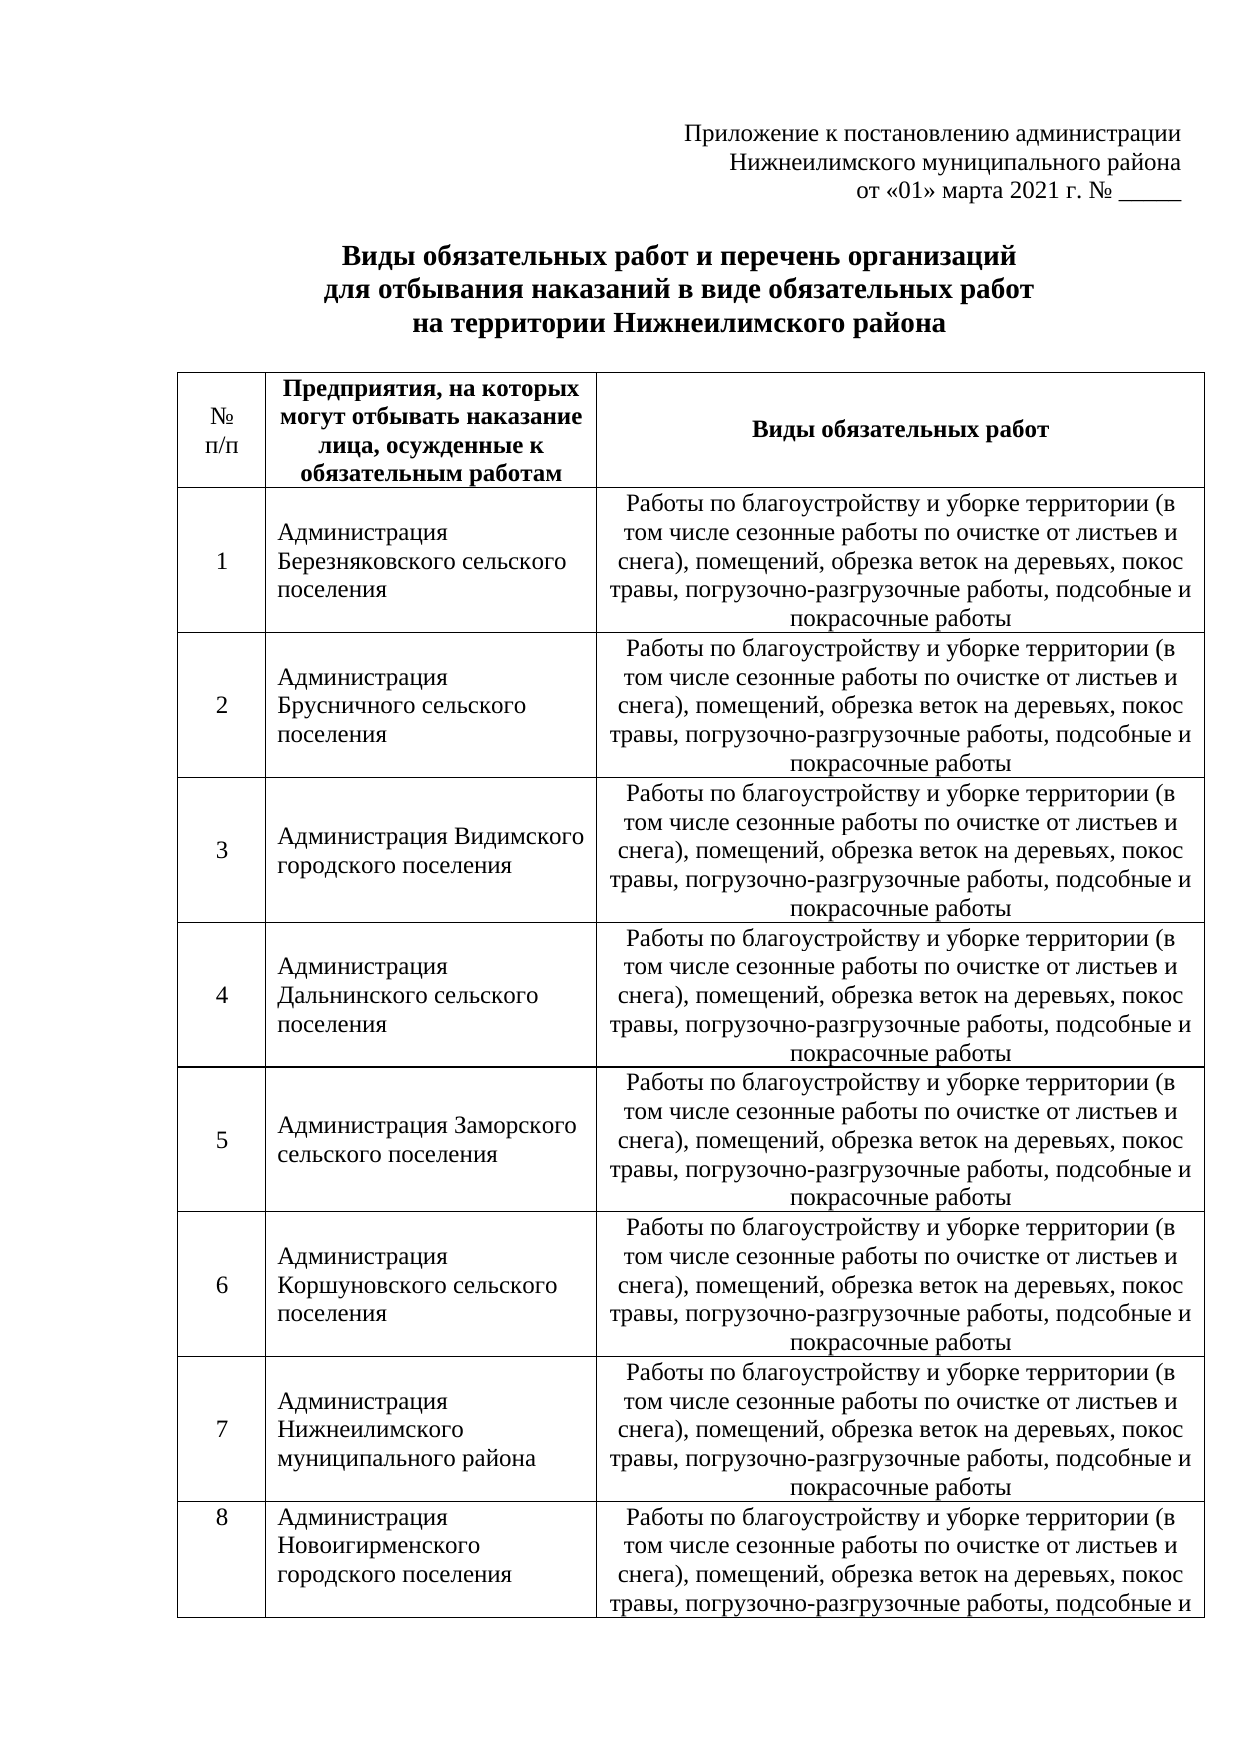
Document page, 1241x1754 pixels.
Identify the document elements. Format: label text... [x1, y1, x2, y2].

text от «01» марта 2021 г. № _____ [472, 176, 1181, 204]
text для отбывания наказаний в виде обязательных работ [177, 271, 1181, 305]
table_cell Администрация Березняковского сельского поселения [266, 488, 596, 632]
table_cell Администрация Видимского городского поселения [266, 778, 596, 922]
table_cell Администрация Нижнеилимского муниципального района [266, 1357, 596, 1501]
table_cell 1 [178, 488, 265, 632]
table_header № п/п [178, 373, 265, 487]
table_cell 5 [178, 1068, 265, 1211]
text Виды обязательных работ и перечень организаций [177, 238, 1181, 271]
table_cell 8 [178, 1502, 265, 1617]
text на территории Нижнеилимского района [177, 305, 1181, 338]
table_header Предприятия, на которых могут отбывать наказание лица, осужденные к обязательным работам [266, 373, 596, 487]
table_cell 3 [178, 778, 265, 922]
table_cell Администрация Дальнинского сельского поселения [266, 923, 596, 1066]
table_cell 4 [178, 923, 265, 1066]
table_cell 2 [178, 633, 265, 777]
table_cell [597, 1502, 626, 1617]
table_cell Администрация Коршуновского сельского поселения [266, 1212, 596, 1356]
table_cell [266, 1502, 596, 1617]
text Приложение к постановлению администрации Нижнеилимского муниципального района [627, 118, 1181, 176]
table_header Виды обязательных работ [597, 373, 1204, 487]
table_cell Администрация Заморского сельского поселения [266, 1068, 596, 1211]
table_cell 6 [178, 1212, 265, 1356]
table_cell Администрация Брусничного сельского поселения [266, 633, 596, 777]
table_cell 7 [178, 1357, 265, 1501]
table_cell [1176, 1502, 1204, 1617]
